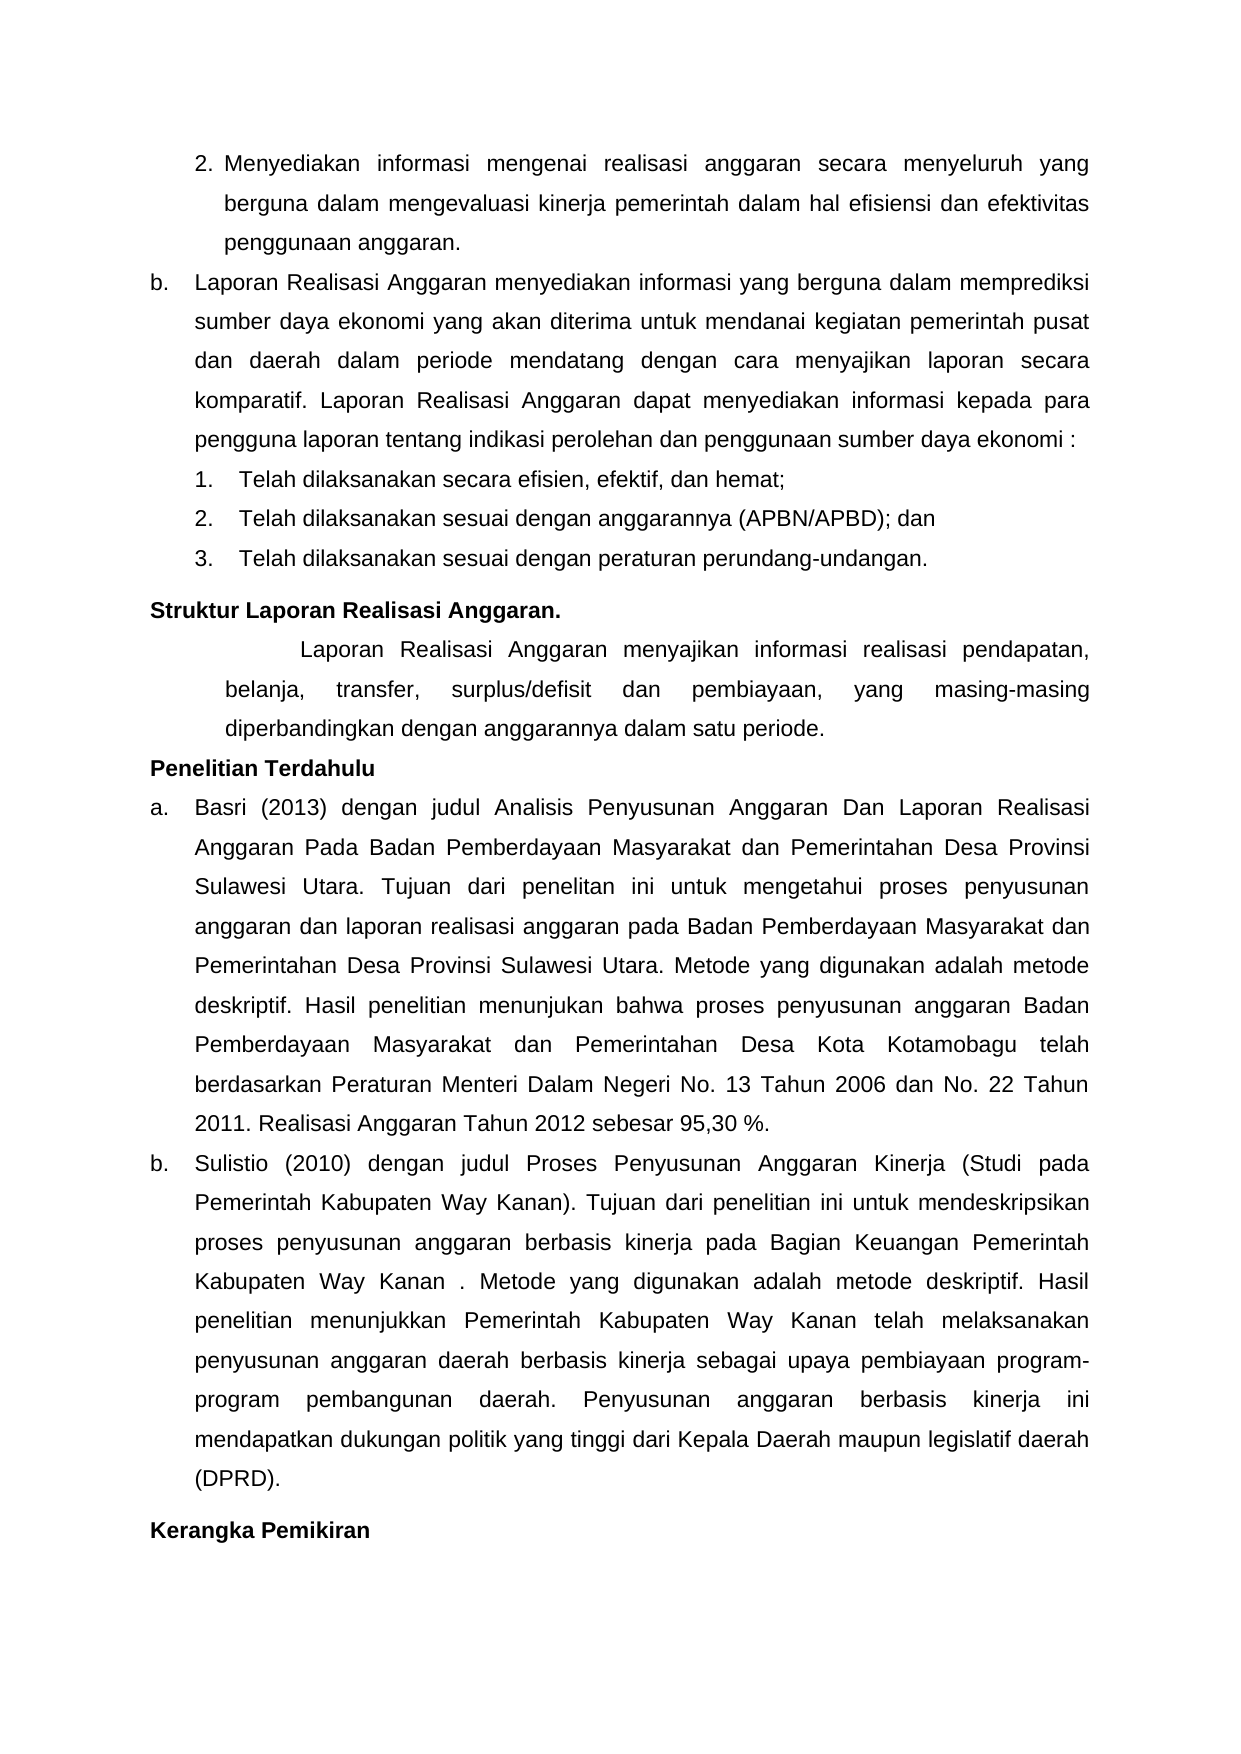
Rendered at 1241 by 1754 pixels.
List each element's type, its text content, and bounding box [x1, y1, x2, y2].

list Laporan Realisasi Anggaran menyediakan informasi yang berguna dalam memprediksi sumber daya ekonomi yang akan diterima untuk mendanai kegiatan pemerintah pusat dan daerah dalam periode mendatang dengan cara menyajikan laporan secara komparatif. Laporan Realisasi Anggaran dapat menyediakan informasi kepada para pengguna laporan tentang indikasi perolehan dan penggunaan sumber daya ekonomi : [150, 268, 1090, 453]
text Laporan Realisasi Anggaran menyajikan informasi realisasi pendapatan, belanja, transfer, surplus/defisit dan pembiayaan, yang masing-masing diperbandingkan dengan anggarannya dalam satu periode. [225, 636, 1090, 742]
list Sulistio (2010) dengan judul Proses Penyusunan Anggaran Kinerja (Studi pada Pemerintah Kabupaten Way Kanan). Tujuan dari penelitian ini untuk mendeskripsikan proses penyusunan anggaran berbasis kinerja pada Bagian Keuangan Pemerintah Kabupaten Way Kanan . Metode yang digunakan adalah metode deskriptif. Hasil penelitian menunjukkan Pemerintah Kabupaten Way Kanan telah melaksanakan penyusunan anggaran daerah berbasis kinerja sebagai upaya pembiayaan program-program pembangunan daerah. Penyusunan anggaran berbasis kinerja ini mendapatkan dukungan politik yang tinggi dari Kepala Daerah maupun legislatif daerah (DPRD). [150, 1149, 1090, 1492]
list Menyediakan informasi mengenai realisasi anggaran secara menyeluruh yang berguna dalam mengevaluasi kinerja pemerintah dalam hal efisiensi dan efektivitas penggunaan anggaran. [194, 150, 1090, 255]
list Telah dilaksanakan sesuai dengan anggarannya (APBN/APBD); dan [194, 505, 1090, 532]
text Kerangka Pemikiran [150, 1517, 1090, 1544]
list Basri (2013) dengan judul Analisis Penyusunan Anggaran Dan Laporan Realisasi Anggaran Pada Badan Pemberdayaan Masyarakat dan Pemerintahan Desa Provinsi Sulawesi Utara. Tujuan dari penelitan ini untuk mengetahui proses penyusunan anggaran dan laporan realisasi anggaran pada Badan Pemberdayaan Masyarakat dan Pemerintahan Desa Provinsi Sulawesi Utara. Metode yang digunakan adalah metode deskriptif. Hasil penelitian menunjukan bahwa proses penyusunan anggaran Badan Pemberdayaan Masyarakat dan Pemerintahan Desa Kota Kotamobagu telah berdasarkan Peraturan Menteri Dalam Negeri No. 13 Tahun 2006 dan No. 22 Tahun 2011. Realisasi Anggaran Tahun 2012 sebesar 95,30 %. [150, 794, 1090, 1136]
text Penelitian Terdahulu [150, 755, 1090, 781]
text Struktur Laporan Realisasi Anggaran. [150, 597, 1090, 623]
list Telah dilaksanakan sesuai dengan peraturan perundang-undangan. [194, 545, 1090, 571]
list Telah dilaksanakan secara efisien, efektif, dan hemat; [194, 466, 1090, 492]
